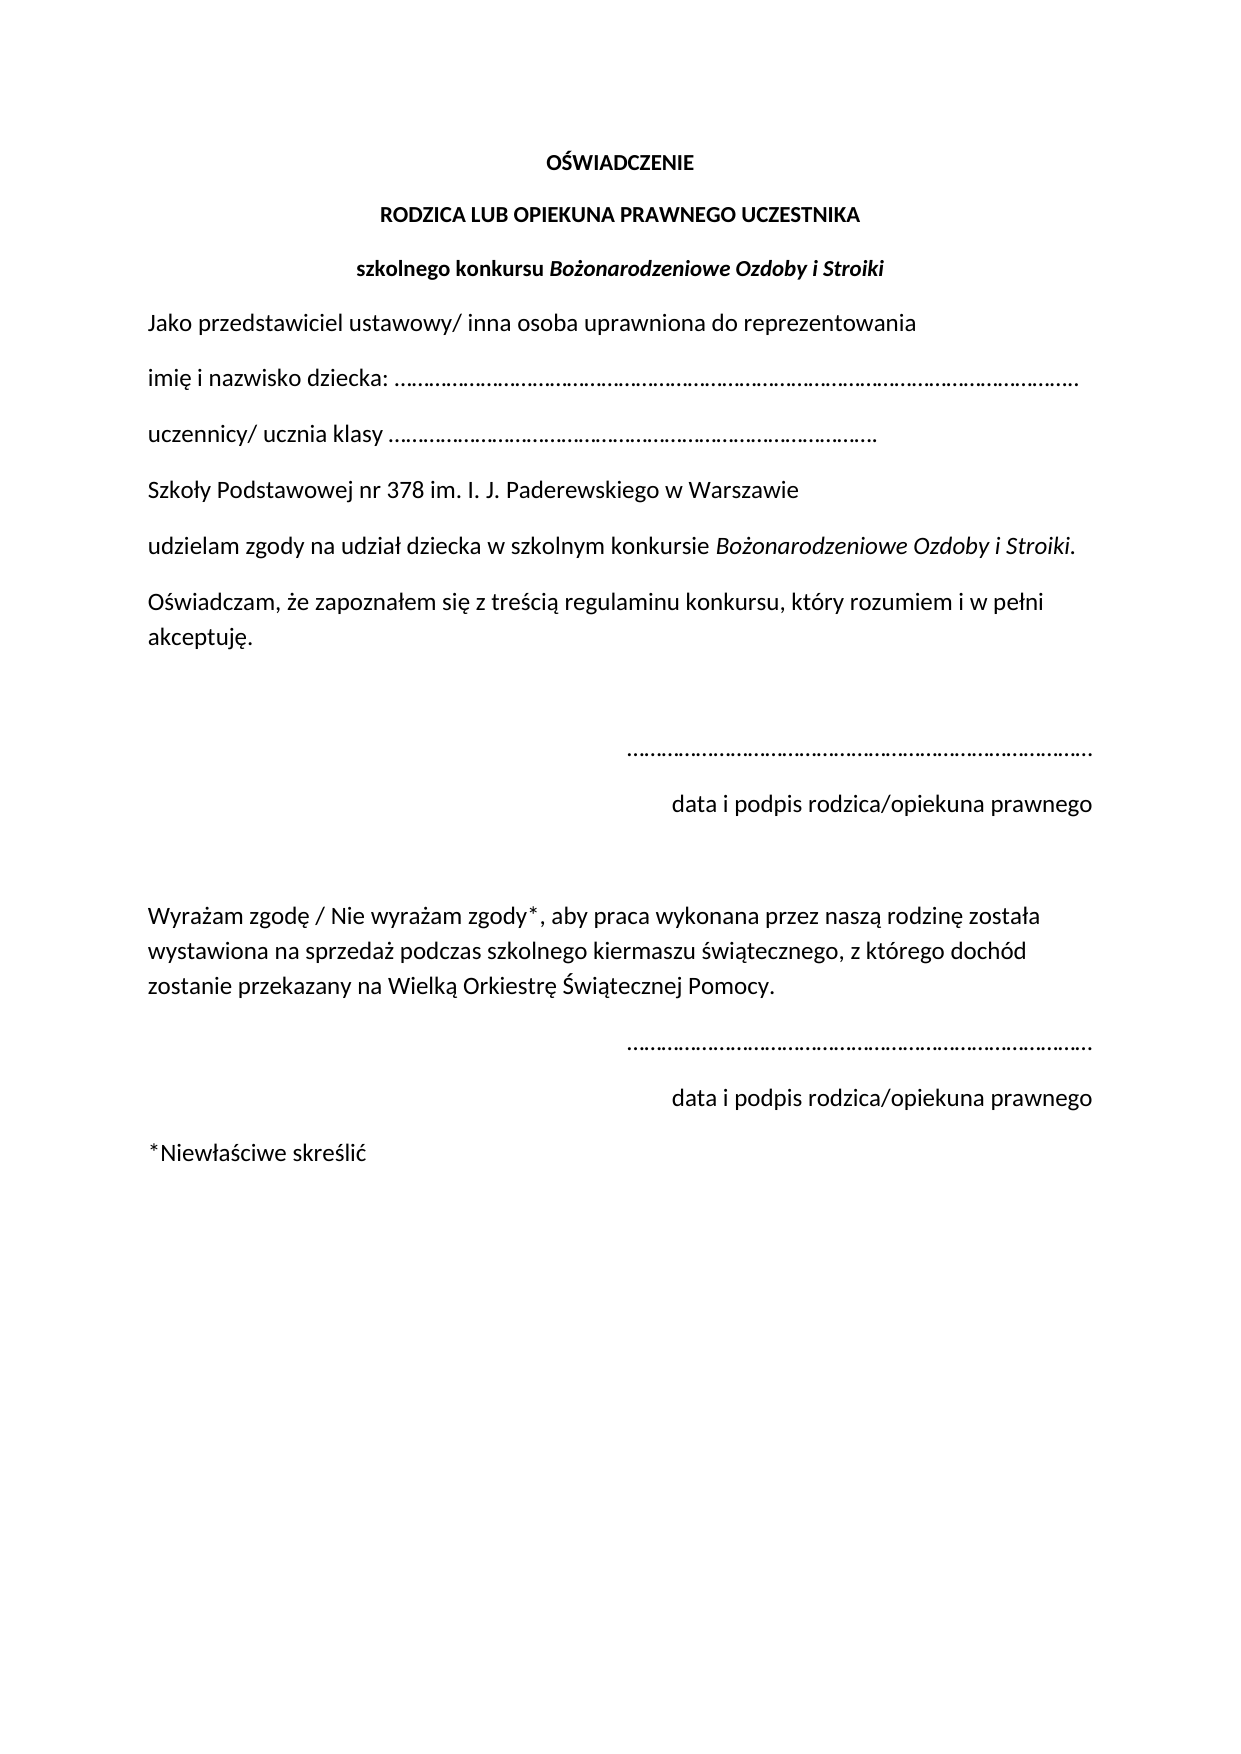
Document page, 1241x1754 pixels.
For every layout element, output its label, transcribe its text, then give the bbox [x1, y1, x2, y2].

text szkolnego konkursu Bożonarodzeniowe Ozdoby i Stroiki [148, 254, 1093, 282]
text ……………………………………………………………………… [148, 732, 1093, 763]
text ……………………………………………………………………… [148, 1026, 1093, 1056]
text Szkoły Podstawowej nr 378 im. I. J. Paderewskiego w Warszawie [148, 474, 1093, 505]
text Wyrażam zgodę / Nie wyrażam zgody*, aby praca wykonana przez naszą rodzinę została wystawiona na sprzedaż podczas szkolnego kiermaszu świątecznego, z którego dochód zostanie przekazany na Wielką Orkiestrę Świątecznej Pomocy. [148, 900, 1093, 1001]
text RODZICA LUB OPIEKUNA PRAWNEGO UCZESTNIKA [148, 201, 1093, 229]
text uczennicy/ ucznia klasy …………………………………………………………………………. [148, 418, 1093, 449]
text imię i nazwisko dziecka: ……………………………………………………………………………………………………….. [148, 362, 1093, 393]
text data i podpis rodzica/opiekuna prawnego [148, 1082, 1093, 1112]
text Oświadczam, że zapoznałem się z treścią regulaminu konkursu, który rozumiem i w pełni akceptuję. [148, 586, 1093, 651]
text data i podpis rodzica/opiekuna prawnego [148, 788, 1093, 819]
text *Niewłaściwe skreślić [148, 1137, 1093, 1168]
text Jako przedstawiciel ustawowy/ inna osoba uprawniona do reprezentowania [148, 307, 1093, 337]
text OŚWIADCZENIE [148, 148, 1093, 176]
text udzielam zgody na udział dziecka w szkolnym konkursie Bożonarodzeniowe Ozdoby i Stroiki. [148, 530, 1093, 561]
